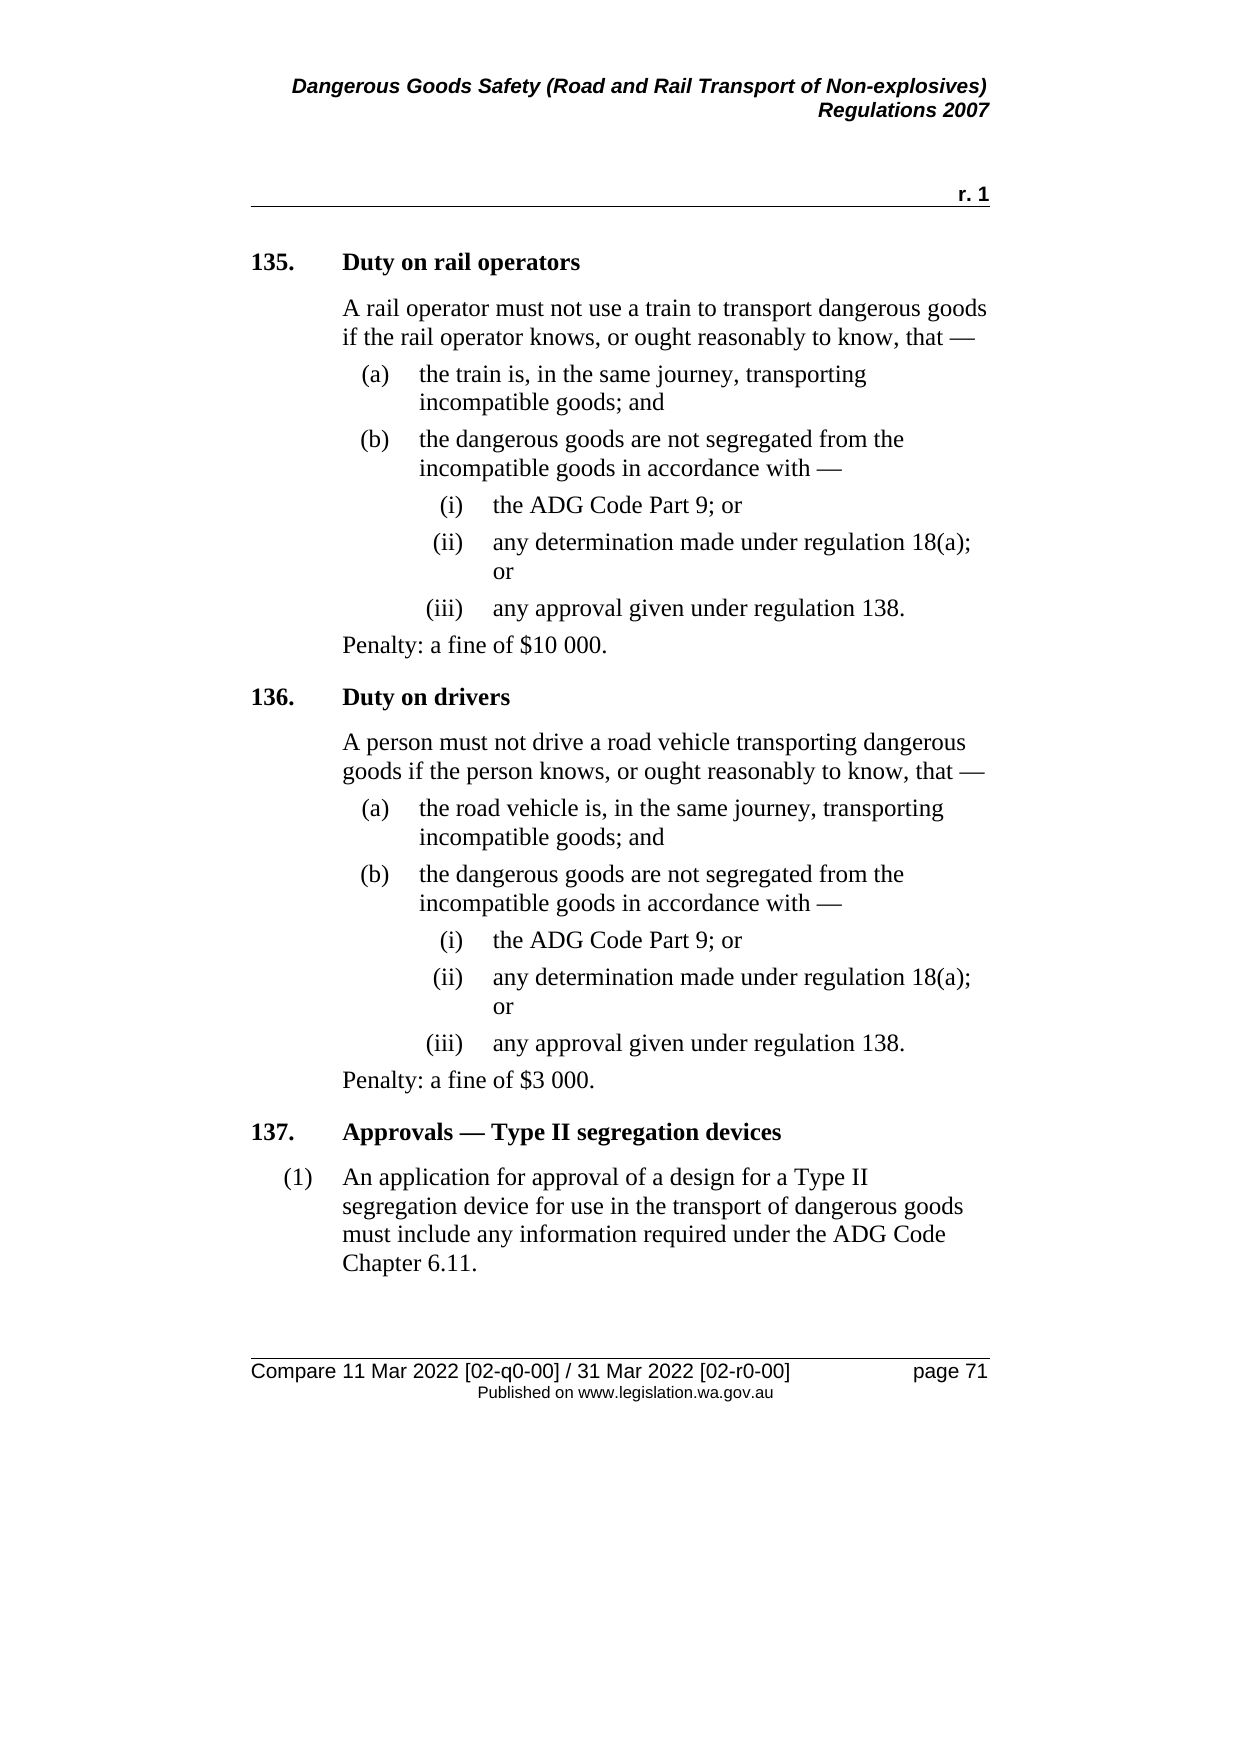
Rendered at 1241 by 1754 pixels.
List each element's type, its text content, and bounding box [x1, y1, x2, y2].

text (i) the ADG Code Part 9; or [251, 490, 990, 519]
text (a) the train is, in the same journey, transporting incompatible goods; and [251, 359, 990, 416]
text Penalty: a fine of $3 000. [251, 1065, 990, 1094]
text (b) the dangerous goods are not segregated from the incompatible goods in accordance with — [251, 859, 990, 917]
text (b) the dangerous goods are not segregated from the incompatible goods in accordance with — [251, 424, 990, 482]
text (iii) any approval given under regulation 138. [251, 593, 990, 622]
text (iii) any approval given under regulation 138. [251, 1028, 990, 1057]
text A rail operator must not use a train to transport dangerous goods if the rail operator knows, or ought reasonably to know, that — [251, 293, 990, 350]
text (ii) any determination made under regulation 18(a); or [251, 962, 990, 1019]
subtitle 136. Duty on drivers [251, 682, 990, 711]
subtitle 135. Duty on rail operators [251, 247, 990, 276]
text A person must not drive a road vehicle transporting dangerous goods if the person knows, or ought reasonably to know, that — [251, 727, 990, 785]
text (a) the road vehicle is, in the same journey, transporting incompatible goods; and [251, 793, 990, 851]
subtitle 137. Approvals — Type II segregation devices [251, 1117, 990, 1145]
text (1) An application for approval of a design for a Type II segregation device for use in the transport of dangerous goods must include any information required under the ADG Code Chapter 6.11. [251, 1162, 990, 1277]
text (i) the ADG Code Part 9; or [251, 925, 990, 954]
text (ii) any determination made under regulation 18(a); or [251, 527, 990, 585]
text Penalty: a fine of $10 000. [251, 630, 990, 659]
